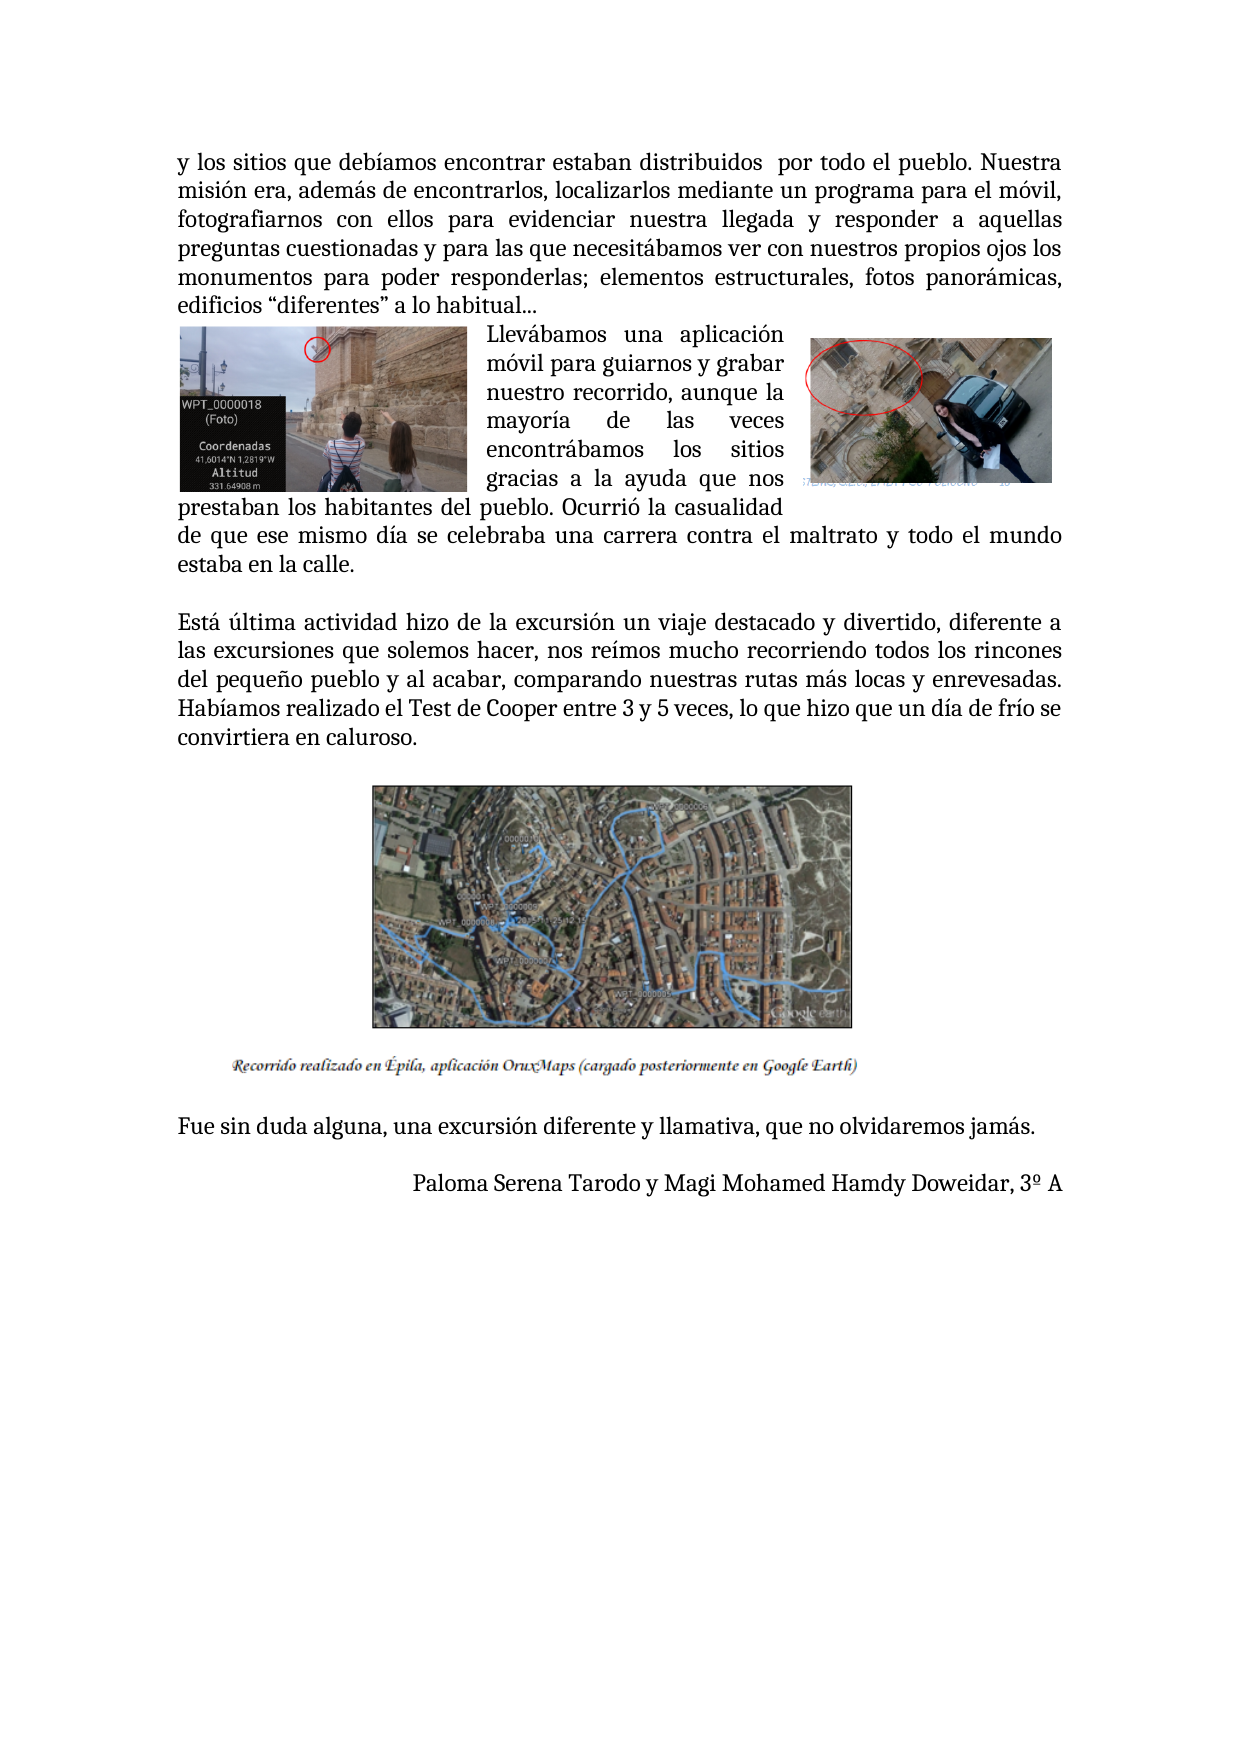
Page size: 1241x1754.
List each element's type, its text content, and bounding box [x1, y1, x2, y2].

picture [177, 751, 922, 1112]
text Paloma Serena Tarodo y Magi Mohamed Hamdy Doweidar, 3º A [177, 1169, 1063, 1198]
picture [179, 321, 468, 492]
text Fue sin duda alguna, una excursión diferente y llamativa, que no olvidaremos jamás. [177, 1112, 1063, 1140]
picture [803, 321, 1063, 494]
text Está última actividad hizo de la excursión un viaje destacado y divertido, diferente a las excursiones que solemos hacer, nos reímos mucho recorriendo todos los rincones del pequeño pueblo y al acabar, comparando nuestras rutas más locas y enrevesadas. Habíamos realizado el Test de Cooper entre 3 y 5 veces, lo que hizo que un día de frío se convirtiera en caluroso. [177, 608, 1063, 751]
